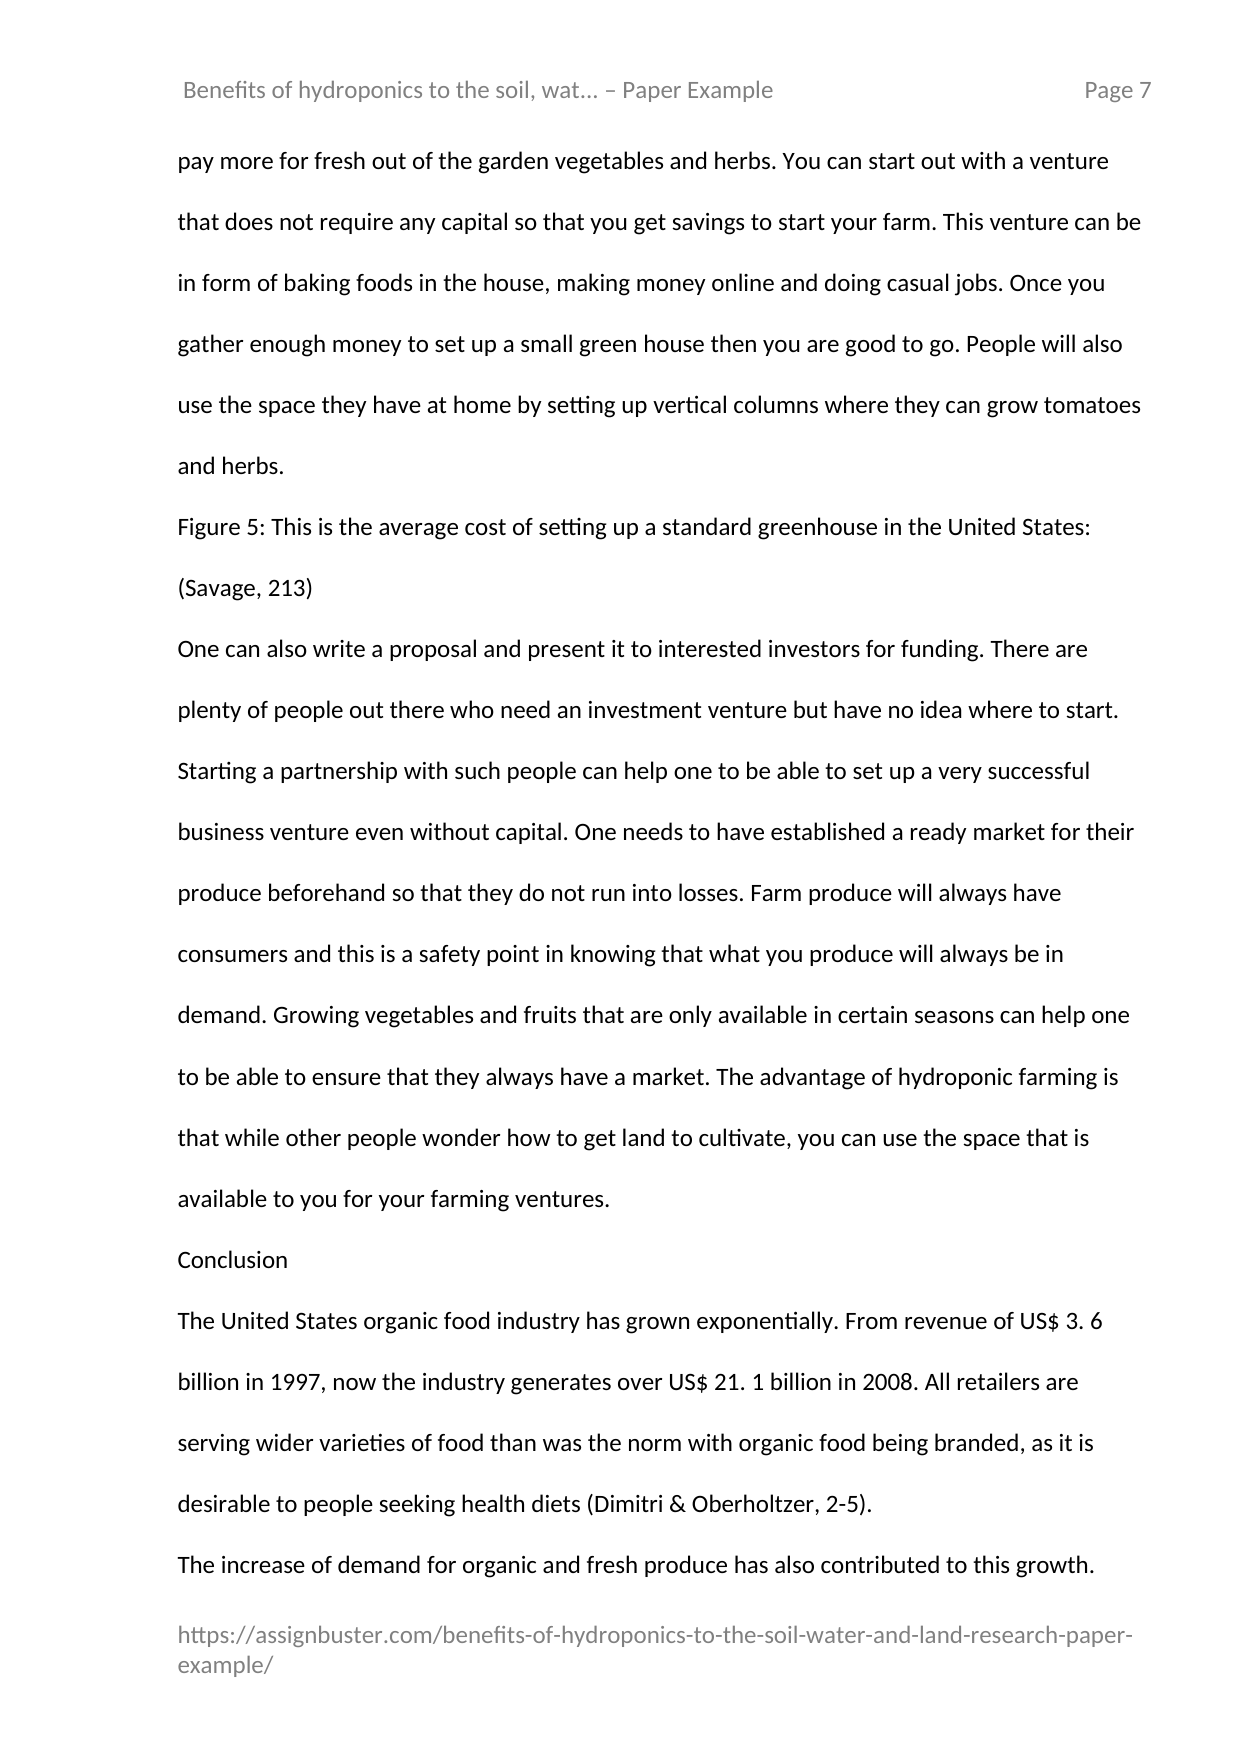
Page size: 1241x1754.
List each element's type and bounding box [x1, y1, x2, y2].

text [177, 145, 1152, 1579]
